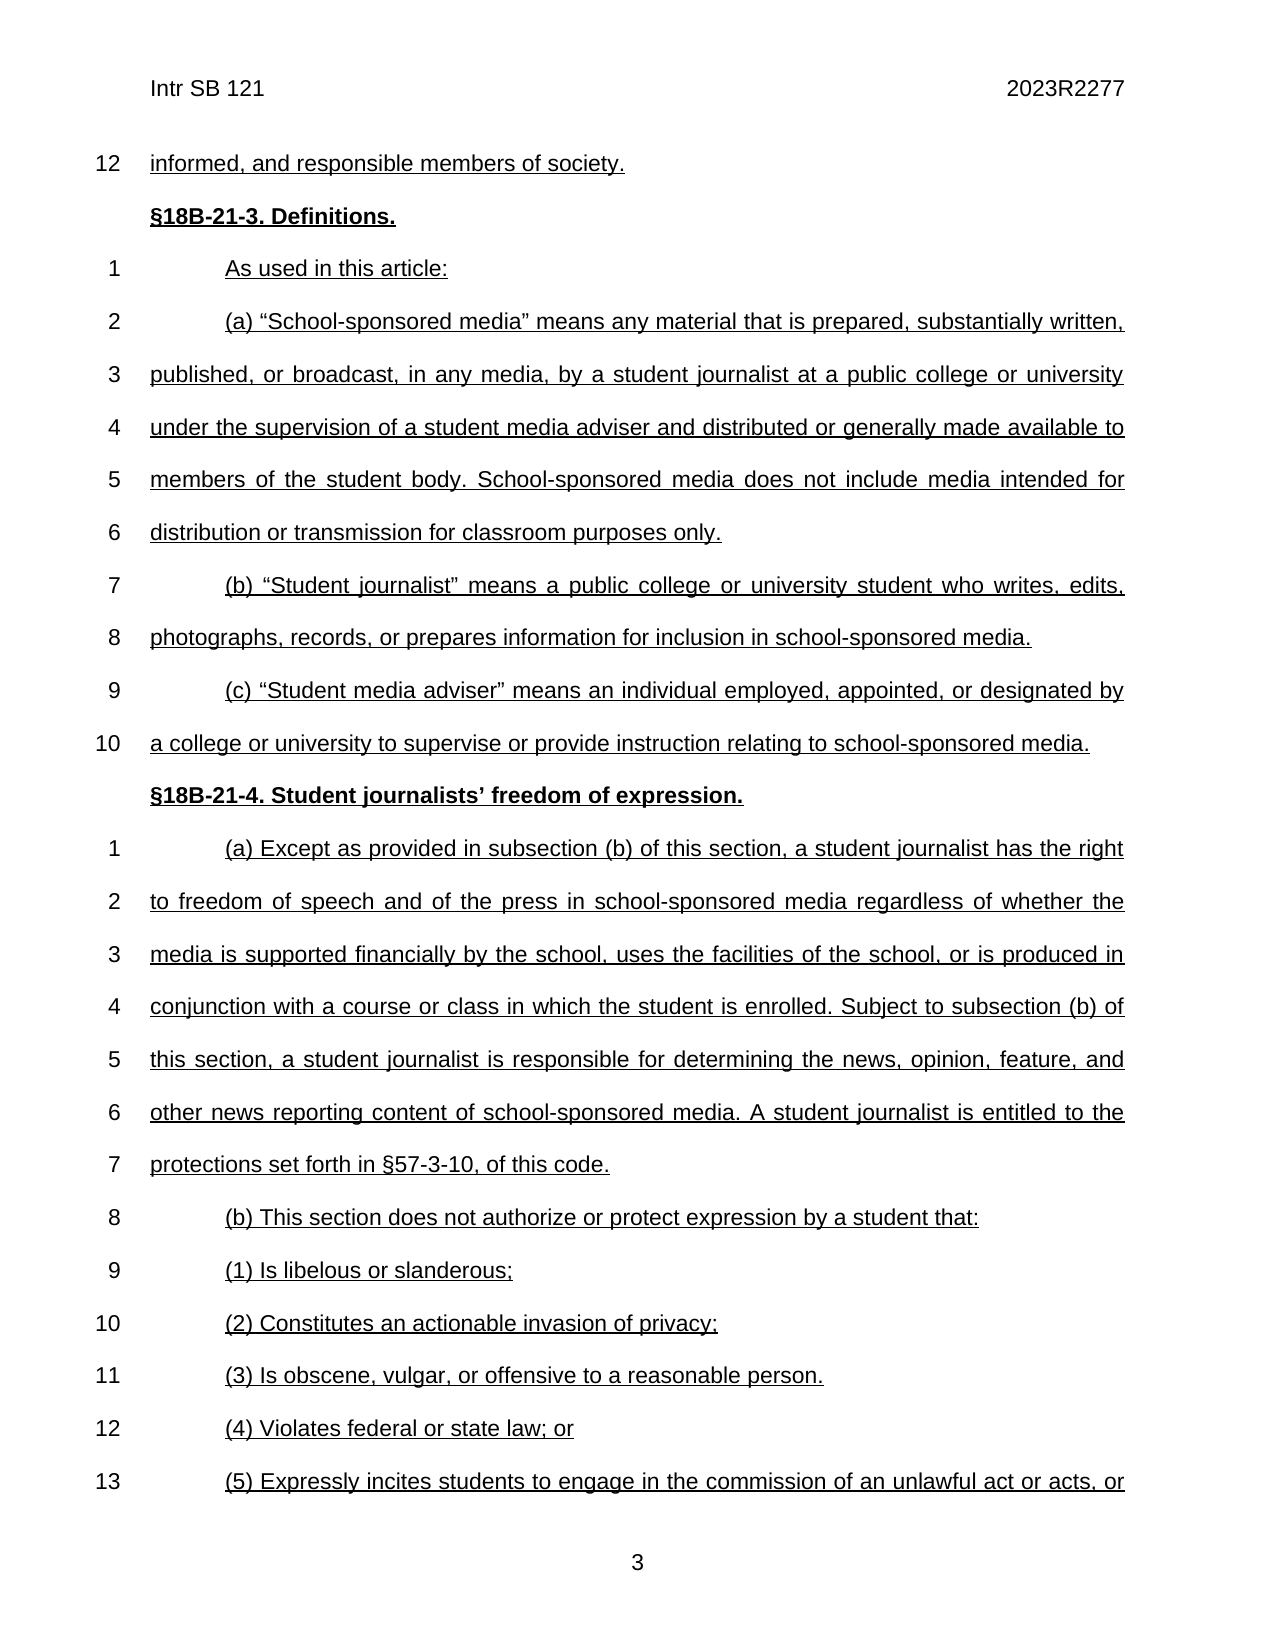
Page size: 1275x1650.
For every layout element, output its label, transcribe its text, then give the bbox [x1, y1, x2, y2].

text §18B-21-3. Definitions. [150, 203, 1125, 229]
text (a) Except as provided in subsection (b) of this section, a student journalist has the right to freedom of speech and of the press in school-sponsored media regardless of whether the media is supported financially by the school, uses the facilities of the school, or is produced in conjunction with a course or class in which the student is enrolled. Subject to subsection (b) of this section, a student journalist is responsible for determining the news, opinion, feature, and other news reporting content of school-sponsored media. A student journalist is entitled to the protections set forth in §57-3-10, of this code. [150, 1070, 1125, 1121]
text (b) This section does not authorize or protect expression by a student that: [150, 1204, 1125, 1231]
text (a) “School-sponsored media” means any material that is prepared, substantially written, published, or broadcast, in any media, by a student journalist at a public college or university under the supervision of a student media adviser and distributed or generally made available to members of the student body. School-sponsored media does not include media intended for distribution or transmission for classroom purposes only. [150, 438, 1125, 489]
text (b) “Student journalist” means a public college or university student who writes, edits, photographs, records, or prepares information for inclusion in school-sponsored media. [150, 572, 1125, 651]
text (a) Except as provided in subsection (b) of this section, a student journalist has the right to freedom of speech and of the press in school-sponsored media regardless of whether the media is supported financially by the school, uses the facilities of the school, or is produced in conjunction with a course or class in which the student is enrolled. Subject to subsection (b) of this section, a student journalist is responsible for determining the news, opinion, feature, and other news reporting content of school-sponsored media. A student journalist is entitled to the protections set forth in §57-3-10, of this code. [150, 835, 1125, 911]
text (4) Violates federal or state law; or [150, 1415, 1125, 1441]
text As used in this article: [150, 255, 1125, 282]
text (a) Except as provided in subsection (b) of this section, a student journalist has the right to freedom of speech and of the press in school-sponsored media regardless of whether the media is supported financially by the school, uses the facilities of the school, or is produced in conjunction with a course or class in which the student is enrolled. Subject to subsection (b) of this section, a student journalist is responsible for determining the news, opinion, feature, and other news reporting content of school-sponsored media. A student journalist is entitled to the protections set forth in §57-3-10, of this code. [150, 1123, 1125, 1178]
text (a) Except as provided in subsection (b) of this section, a student journalist has the right to freedom of speech and of the press in school-sponsored media regardless of whether the media is supported financially by the school, uses the facilities of the school, or is produced in conjunction with a course or class in which the student is enrolled. Subject to subsection (b) of this section, a student journalist is responsible for determining the news, opinion, feature, and other news reporting content of school-sponsored media. A student journalist is entitled to the protections set forth in §57-3-10, of this code. [150, 1017, 1125, 1069]
text (c) “Student media adviser” means an individual employed, appointed, or designated by a college or university to supervise or provide instruction relating to school-sponsored media. [150, 677, 1125, 756]
text (2) Constitutes an actionable invasion of privacy; [150, 1309, 1125, 1336]
text (a) “School-sponsored media” means any material that is prepared, substantially written, published, or broadcast, in any media, by a student journalist at a public college or university under the supervision of a student media adviser and distributed or generally made available to members of the student body. School-sponsored media does not include media intended for distribution or transmission for classroom purposes only. [150, 490, 1125, 545]
text (3) Is obscene, vulgar, or offensive to a reasonable person. [150, 1362, 1125, 1389]
text (a) Except as provided in subsection (b) of this section, a student journalist has the right to freedom of speech and of the press in school-sponsored media regardless of whether the media is supported financially by the school, uses the facilities of the school, or is produced in conjunction with a course or class in which the student is enrolled. Subject to subsection (b) of this section, a student journalist is responsible for determining the news, opinion, feature, and other news reporting content of school-sponsored media. A student journalist is entitled to the protections set forth in §57-3-10, of this code. [150, 912, 1125, 963]
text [150, 150, 1125, 176]
text (a) Except as provided in subsection (b) of this section, a student journalist has the right to freedom of speech and of the press in school-sponsored media regardless of whether the media is supported financially by the school, uses the facilities of the school, or is produced in conjunction with a course or class in which the student is enrolled. Subject to subsection (b) of this section, a student journalist is responsible for determining the news, opinion, feature, and other news reporting content of school-sponsored media. A student journalist is entitled to the protections set forth in §57-3-10, of this code. [150, 965, 1125, 1016]
text §18B-21-4. Student journalists’ freedom of expression. [150, 782, 1125, 809]
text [150, 1468, 1125, 1494]
text (a) “School-sponsored media” means any material that is prepared, substantially written, published, or broadcast, in any media, by a student journalist at a public college or university under the supervision of a student media adviser and distributed or generally made available to members of the student body. School-sponsored media does not include media intended for distribution or transmission for classroom purposes only. [150, 308, 1125, 436]
text (1) Is libelous or slanderous; [150, 1257, 1125, 1283]
